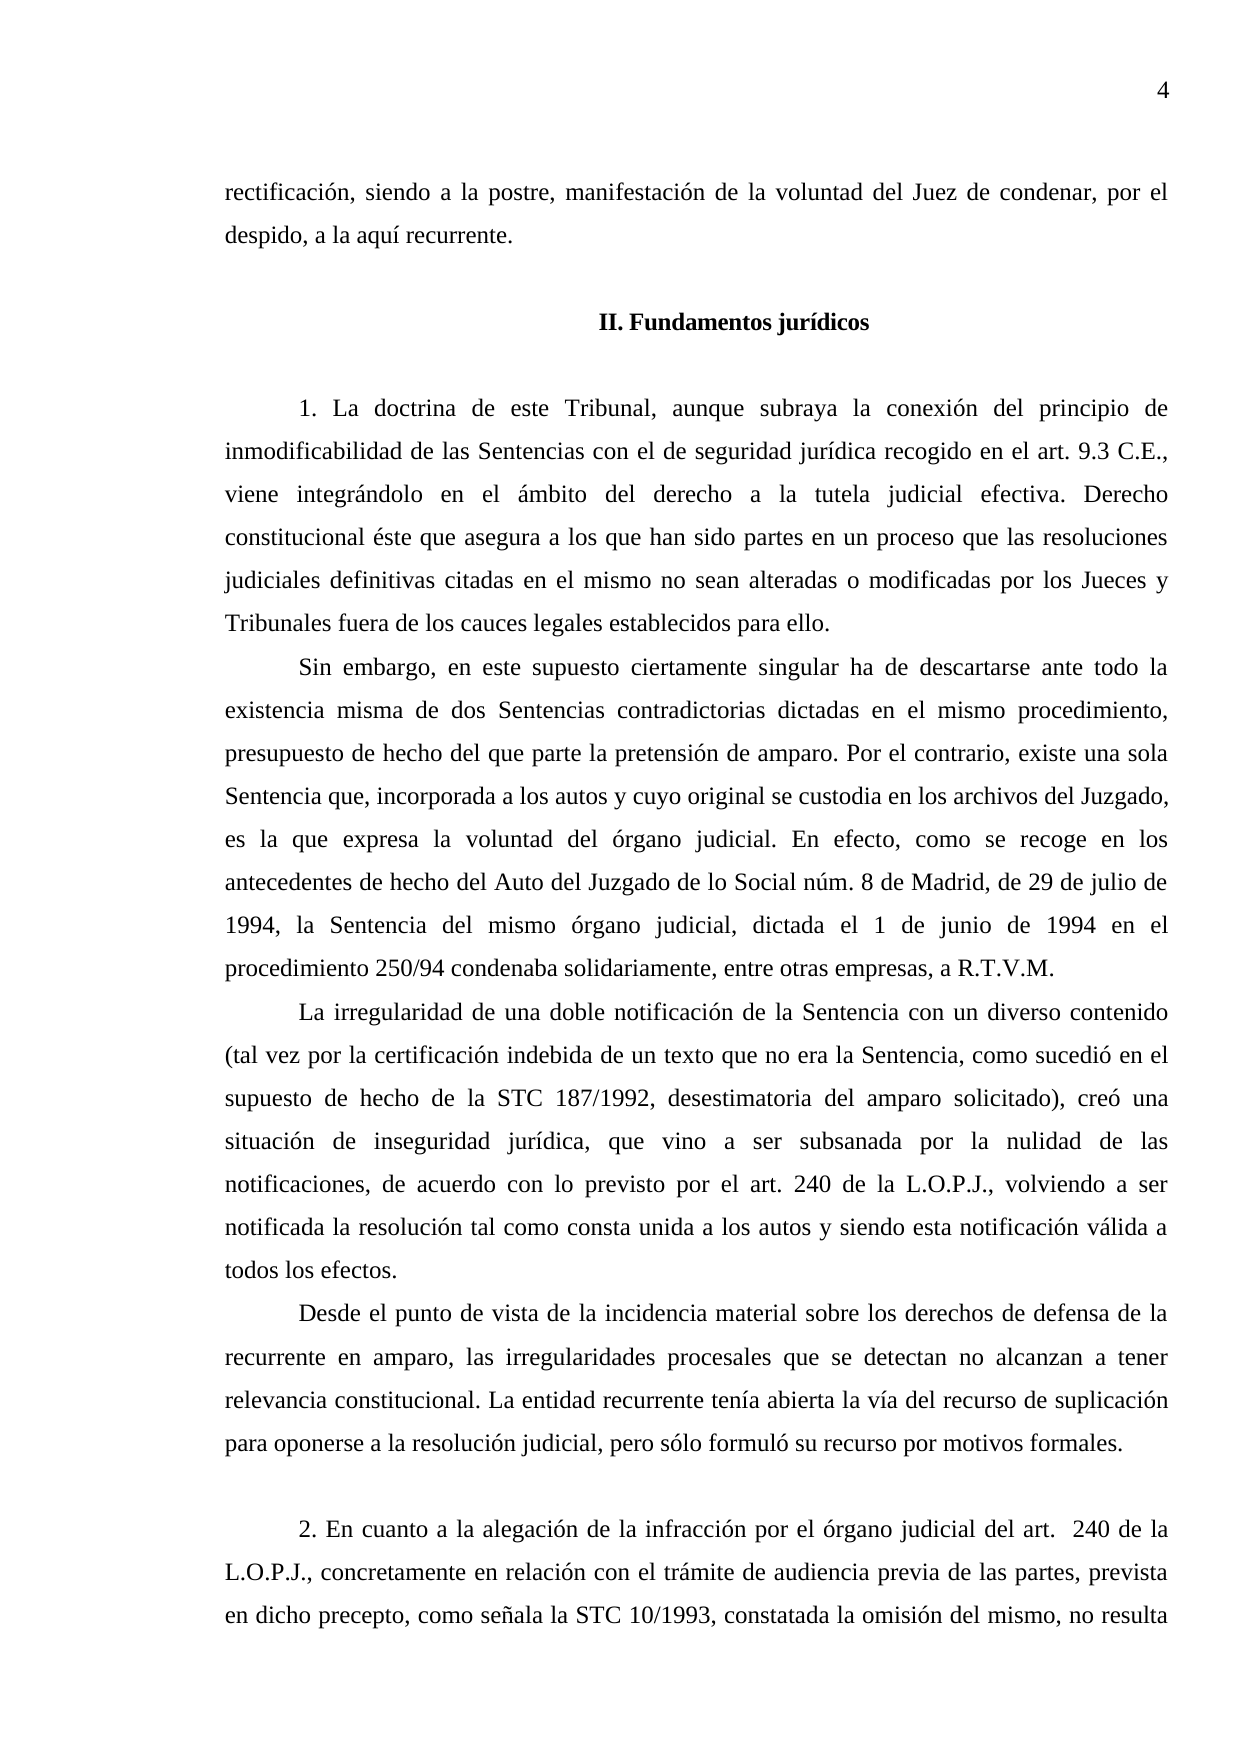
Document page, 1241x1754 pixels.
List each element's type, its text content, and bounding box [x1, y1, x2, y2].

text Sin embargo, en este supuesto ciertamente singular ha de descartarse ante todo la existencia misma de dos Sentencias contradictorias dictadas en el mismo procedimiento, presupuesto de hecho del que parte la pretensión de amparo. Por el contrario, existe una sola Sentencia que, incorporada a los autos y cuyo original se custodia en los archivos del Juzgado, es la que expresa la voluntad del órgano judicial. En efecto, como se recoge en los antecedentes de hecho del Auto del Juzgado de lo Social núm. 8 de Madrid, de 29 de julio de 1994, la Sentencia del mismo órgano judicial, dictada el 1 de junio de 1994 en el procedimiento 250/94 condenaba solidariamente, entre otras empresas, a R.T.V.M. [224, 652, 1169, 982]
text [224, 177, 1169, 249]
subtitle II. Fundamentos jurídicos [224, 307, 1169, 335]
text La irregularidad de una doble notificación de la Sentencia con un diverso contenido (tal vez por la certificación indebida de un texto que no era la Sentencia, como sucedió en el supuesto de hecho de la STC 187/1992, desestimatoria del amparo solicitado), creó una situación de inseguridad jurídica, que vino a ser subsanada por la nulidad de las notificaciones, de acuerdo con lo previsto por el art. 240 de la L.O.P.J., volviendo a ser notificada la resolución tal como consta unida a los autos y siendo esta notificación válida a todos los efectos. [224, 997, 1169, 1284]
text 1. La doctrina de este Tribunal, aunque subraya la conexión del principio de inmodificabilidad de las Sentencias con el de seguridad jurídica recogido en el art. 9.3 C.E., viene integrándolo en el ámbito del derecho a la tutela judicial efectiva. Derecho constitucional éste que asegura a los que han sido partes en un proceso que las resoluciones judiciales definitivas citadas en el mismo no sean alteradas o modificadas por los Jueces y Tribunales fuera de los cauces legales establecidos para ello. [224, 393, 1169, 637]
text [224, 1514, 1169, 1629]
text Desde el punto de vista de la incidencia material sobre los derechos de defensa de la recurrente en amparo, las irregularidades procesales que se detectan no alcanzan a tener relevancia constitucional. La entidad recurrente tenía abierta la vía del recurso de suplicación para oponerse a la resolución judicial, pero sólo formuló su recurso por motivos formales. [224, 1298, 1169, 1457]
